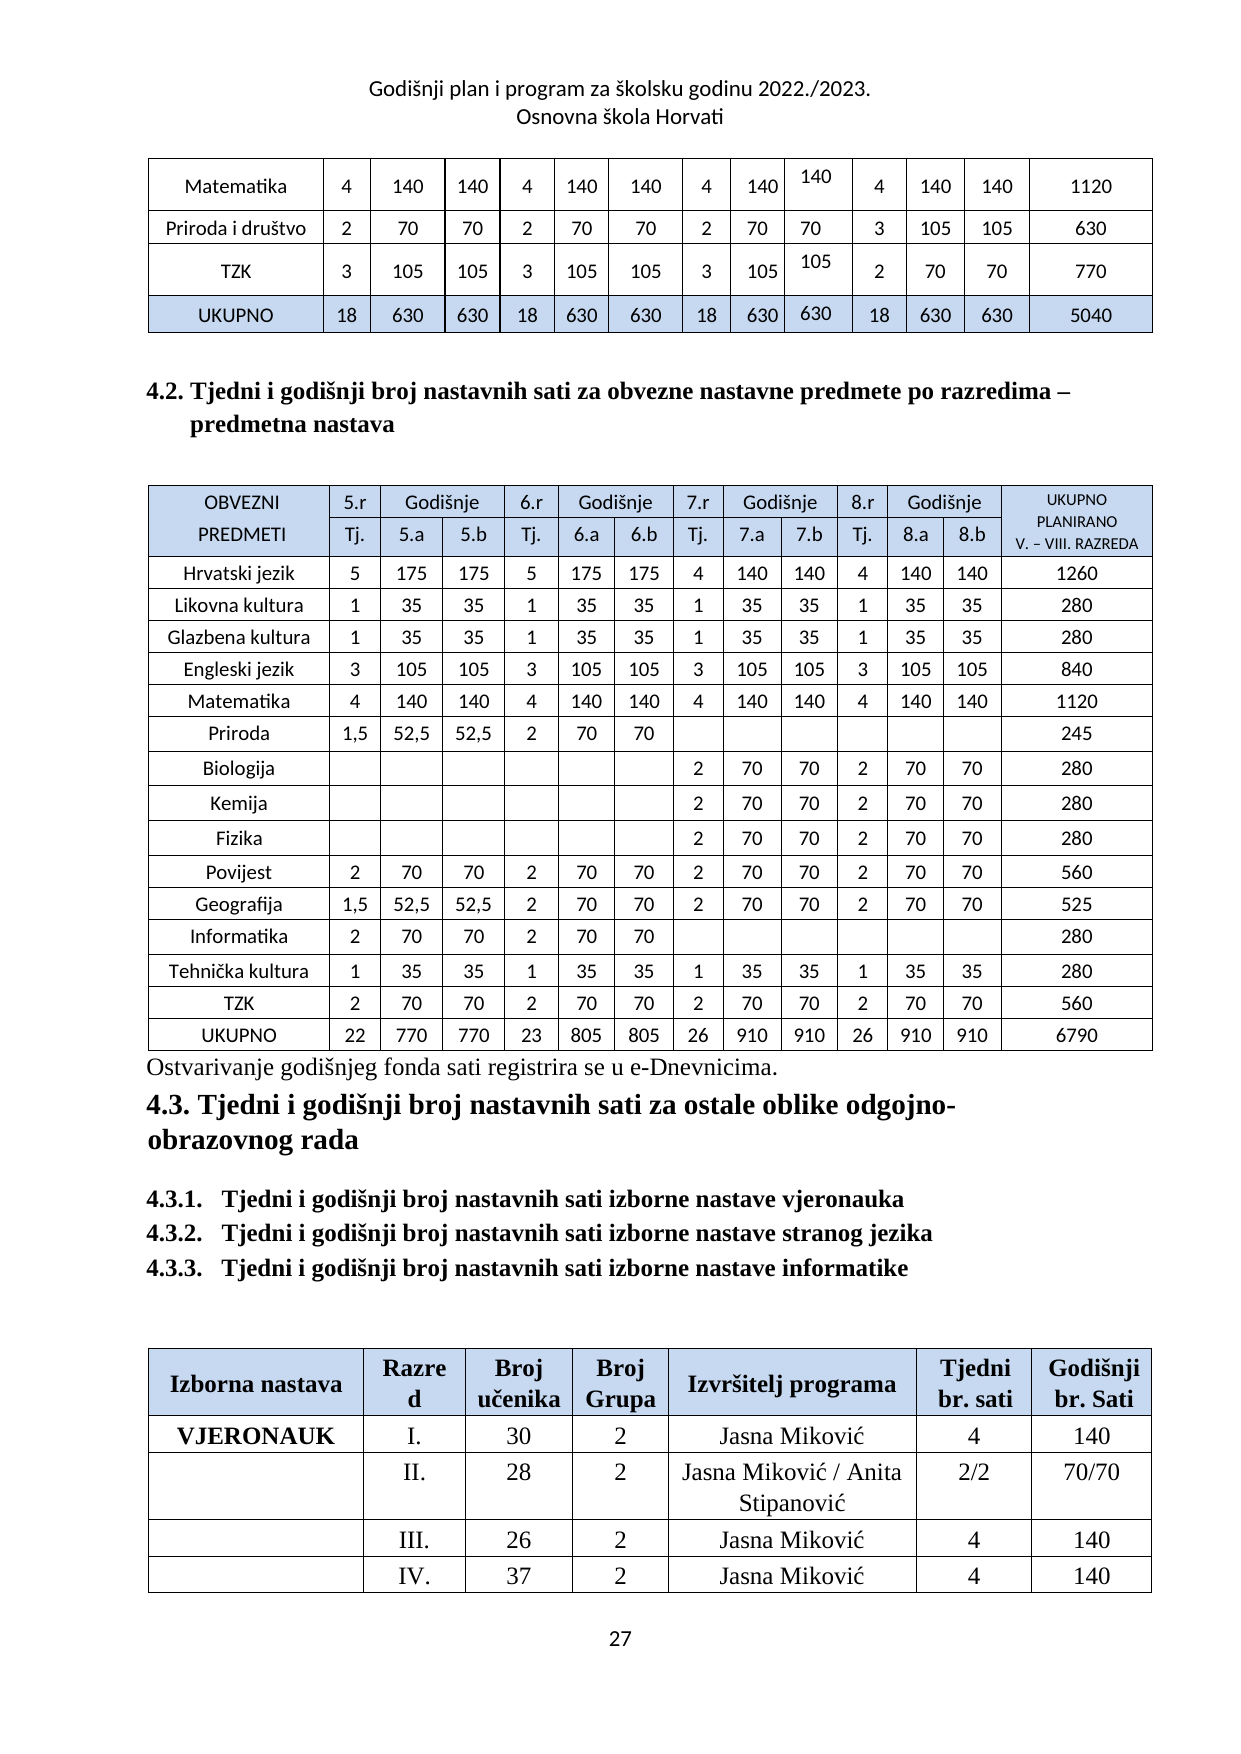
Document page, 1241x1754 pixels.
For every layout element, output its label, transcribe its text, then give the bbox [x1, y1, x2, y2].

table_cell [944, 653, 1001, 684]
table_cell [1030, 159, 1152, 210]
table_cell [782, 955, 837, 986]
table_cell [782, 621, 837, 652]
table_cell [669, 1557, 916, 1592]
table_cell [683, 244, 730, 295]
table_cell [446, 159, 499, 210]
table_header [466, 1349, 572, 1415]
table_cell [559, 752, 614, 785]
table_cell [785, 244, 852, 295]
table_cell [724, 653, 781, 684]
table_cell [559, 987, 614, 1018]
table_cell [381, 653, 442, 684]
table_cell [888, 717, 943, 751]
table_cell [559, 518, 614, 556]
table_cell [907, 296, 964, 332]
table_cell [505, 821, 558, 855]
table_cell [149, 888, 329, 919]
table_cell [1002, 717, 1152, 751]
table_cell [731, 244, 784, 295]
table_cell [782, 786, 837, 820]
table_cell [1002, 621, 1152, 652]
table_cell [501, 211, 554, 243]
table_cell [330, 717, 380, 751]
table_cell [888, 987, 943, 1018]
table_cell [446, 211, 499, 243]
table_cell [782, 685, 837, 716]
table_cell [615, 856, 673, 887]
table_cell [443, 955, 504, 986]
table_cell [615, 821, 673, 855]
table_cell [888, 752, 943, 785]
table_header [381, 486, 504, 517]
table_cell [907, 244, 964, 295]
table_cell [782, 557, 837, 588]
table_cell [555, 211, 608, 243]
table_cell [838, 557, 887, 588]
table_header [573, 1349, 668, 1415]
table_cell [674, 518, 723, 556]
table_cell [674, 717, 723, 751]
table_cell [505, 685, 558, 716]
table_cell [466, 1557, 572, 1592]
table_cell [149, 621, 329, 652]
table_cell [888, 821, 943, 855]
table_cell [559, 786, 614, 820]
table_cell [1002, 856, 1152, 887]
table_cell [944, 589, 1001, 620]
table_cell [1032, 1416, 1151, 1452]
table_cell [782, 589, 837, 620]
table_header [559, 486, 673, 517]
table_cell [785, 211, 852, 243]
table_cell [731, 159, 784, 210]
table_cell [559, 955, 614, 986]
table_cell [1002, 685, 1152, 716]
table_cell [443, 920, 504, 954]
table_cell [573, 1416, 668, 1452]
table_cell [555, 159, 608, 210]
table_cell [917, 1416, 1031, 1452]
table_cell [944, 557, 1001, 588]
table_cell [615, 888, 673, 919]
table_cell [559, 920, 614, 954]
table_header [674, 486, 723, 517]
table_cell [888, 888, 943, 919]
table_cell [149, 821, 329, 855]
text 4.3.1. Tjedni i godišnji broj nastavnih sati izborne nastave vjeronauka [146, 1184, 1092, 1212]
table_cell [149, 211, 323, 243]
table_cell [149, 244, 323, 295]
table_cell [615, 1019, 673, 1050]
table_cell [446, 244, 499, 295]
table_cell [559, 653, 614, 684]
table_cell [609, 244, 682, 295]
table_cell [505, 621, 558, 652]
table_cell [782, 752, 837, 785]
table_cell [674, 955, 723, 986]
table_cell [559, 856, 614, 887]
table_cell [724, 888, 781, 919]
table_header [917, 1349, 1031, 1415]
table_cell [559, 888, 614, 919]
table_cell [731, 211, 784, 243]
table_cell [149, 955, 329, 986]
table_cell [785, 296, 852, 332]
text 4.3.3. Tjedni i godišnji broj nastavnih sati izborne nastave informatike [146, 1253, 1092, 1282]
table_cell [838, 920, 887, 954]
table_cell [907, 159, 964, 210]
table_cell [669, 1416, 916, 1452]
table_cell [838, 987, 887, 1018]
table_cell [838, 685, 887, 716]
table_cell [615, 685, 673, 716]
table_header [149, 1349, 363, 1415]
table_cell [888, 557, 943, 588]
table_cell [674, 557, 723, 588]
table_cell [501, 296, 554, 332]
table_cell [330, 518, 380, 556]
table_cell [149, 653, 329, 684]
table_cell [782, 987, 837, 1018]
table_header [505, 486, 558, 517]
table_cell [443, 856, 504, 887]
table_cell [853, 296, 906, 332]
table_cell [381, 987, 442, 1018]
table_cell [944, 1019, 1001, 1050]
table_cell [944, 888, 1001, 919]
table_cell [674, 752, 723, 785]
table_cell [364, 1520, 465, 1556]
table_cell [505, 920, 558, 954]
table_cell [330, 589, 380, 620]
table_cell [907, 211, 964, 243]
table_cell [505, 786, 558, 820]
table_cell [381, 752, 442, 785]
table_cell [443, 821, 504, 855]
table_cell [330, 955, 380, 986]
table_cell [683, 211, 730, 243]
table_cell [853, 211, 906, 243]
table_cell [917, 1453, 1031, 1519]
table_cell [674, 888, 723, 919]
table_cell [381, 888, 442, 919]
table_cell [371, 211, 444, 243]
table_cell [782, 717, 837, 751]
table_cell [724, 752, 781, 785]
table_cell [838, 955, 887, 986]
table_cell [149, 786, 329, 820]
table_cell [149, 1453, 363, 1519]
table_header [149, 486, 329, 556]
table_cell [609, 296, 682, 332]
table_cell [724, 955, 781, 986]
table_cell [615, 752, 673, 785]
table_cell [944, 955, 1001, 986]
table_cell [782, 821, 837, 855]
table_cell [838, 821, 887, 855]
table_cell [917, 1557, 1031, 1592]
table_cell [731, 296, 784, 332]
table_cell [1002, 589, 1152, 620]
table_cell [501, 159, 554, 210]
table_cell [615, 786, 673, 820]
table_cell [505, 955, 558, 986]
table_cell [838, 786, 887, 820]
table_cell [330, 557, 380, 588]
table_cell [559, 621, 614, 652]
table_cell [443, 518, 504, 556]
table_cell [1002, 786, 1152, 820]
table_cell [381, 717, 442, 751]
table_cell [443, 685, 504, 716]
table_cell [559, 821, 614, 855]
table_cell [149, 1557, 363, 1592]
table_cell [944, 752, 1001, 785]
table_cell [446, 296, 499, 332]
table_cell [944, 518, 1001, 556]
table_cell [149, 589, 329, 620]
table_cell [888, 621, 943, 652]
text predmetna nastava [146, 409, 1092, 438]
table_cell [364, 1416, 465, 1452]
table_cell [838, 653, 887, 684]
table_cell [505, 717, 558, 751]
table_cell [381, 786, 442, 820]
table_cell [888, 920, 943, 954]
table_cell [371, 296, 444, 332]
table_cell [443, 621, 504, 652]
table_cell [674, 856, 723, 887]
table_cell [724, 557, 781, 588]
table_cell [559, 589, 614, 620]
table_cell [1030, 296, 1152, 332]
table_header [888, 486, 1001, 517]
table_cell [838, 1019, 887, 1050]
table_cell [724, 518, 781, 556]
text 4.3.2. Tjedni i godišnji broj nastavnih sati izborne nastave stranog jezika [146, 1218, 1092, 1247]
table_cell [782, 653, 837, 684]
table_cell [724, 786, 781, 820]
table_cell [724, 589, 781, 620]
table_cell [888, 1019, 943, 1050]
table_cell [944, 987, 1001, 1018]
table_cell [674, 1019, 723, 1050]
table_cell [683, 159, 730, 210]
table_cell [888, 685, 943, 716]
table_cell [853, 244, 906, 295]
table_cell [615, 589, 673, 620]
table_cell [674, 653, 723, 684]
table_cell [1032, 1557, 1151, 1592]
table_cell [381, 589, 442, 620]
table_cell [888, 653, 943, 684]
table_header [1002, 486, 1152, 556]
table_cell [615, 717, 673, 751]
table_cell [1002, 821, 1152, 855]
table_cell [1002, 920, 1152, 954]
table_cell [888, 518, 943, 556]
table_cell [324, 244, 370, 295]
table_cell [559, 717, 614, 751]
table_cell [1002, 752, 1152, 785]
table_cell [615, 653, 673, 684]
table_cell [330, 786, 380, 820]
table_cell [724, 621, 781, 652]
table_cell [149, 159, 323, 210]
text Ostvarivanje godišnjeg fonda sati registrira se u e-Dnevnicima. [146, 1051, 995, 1081]
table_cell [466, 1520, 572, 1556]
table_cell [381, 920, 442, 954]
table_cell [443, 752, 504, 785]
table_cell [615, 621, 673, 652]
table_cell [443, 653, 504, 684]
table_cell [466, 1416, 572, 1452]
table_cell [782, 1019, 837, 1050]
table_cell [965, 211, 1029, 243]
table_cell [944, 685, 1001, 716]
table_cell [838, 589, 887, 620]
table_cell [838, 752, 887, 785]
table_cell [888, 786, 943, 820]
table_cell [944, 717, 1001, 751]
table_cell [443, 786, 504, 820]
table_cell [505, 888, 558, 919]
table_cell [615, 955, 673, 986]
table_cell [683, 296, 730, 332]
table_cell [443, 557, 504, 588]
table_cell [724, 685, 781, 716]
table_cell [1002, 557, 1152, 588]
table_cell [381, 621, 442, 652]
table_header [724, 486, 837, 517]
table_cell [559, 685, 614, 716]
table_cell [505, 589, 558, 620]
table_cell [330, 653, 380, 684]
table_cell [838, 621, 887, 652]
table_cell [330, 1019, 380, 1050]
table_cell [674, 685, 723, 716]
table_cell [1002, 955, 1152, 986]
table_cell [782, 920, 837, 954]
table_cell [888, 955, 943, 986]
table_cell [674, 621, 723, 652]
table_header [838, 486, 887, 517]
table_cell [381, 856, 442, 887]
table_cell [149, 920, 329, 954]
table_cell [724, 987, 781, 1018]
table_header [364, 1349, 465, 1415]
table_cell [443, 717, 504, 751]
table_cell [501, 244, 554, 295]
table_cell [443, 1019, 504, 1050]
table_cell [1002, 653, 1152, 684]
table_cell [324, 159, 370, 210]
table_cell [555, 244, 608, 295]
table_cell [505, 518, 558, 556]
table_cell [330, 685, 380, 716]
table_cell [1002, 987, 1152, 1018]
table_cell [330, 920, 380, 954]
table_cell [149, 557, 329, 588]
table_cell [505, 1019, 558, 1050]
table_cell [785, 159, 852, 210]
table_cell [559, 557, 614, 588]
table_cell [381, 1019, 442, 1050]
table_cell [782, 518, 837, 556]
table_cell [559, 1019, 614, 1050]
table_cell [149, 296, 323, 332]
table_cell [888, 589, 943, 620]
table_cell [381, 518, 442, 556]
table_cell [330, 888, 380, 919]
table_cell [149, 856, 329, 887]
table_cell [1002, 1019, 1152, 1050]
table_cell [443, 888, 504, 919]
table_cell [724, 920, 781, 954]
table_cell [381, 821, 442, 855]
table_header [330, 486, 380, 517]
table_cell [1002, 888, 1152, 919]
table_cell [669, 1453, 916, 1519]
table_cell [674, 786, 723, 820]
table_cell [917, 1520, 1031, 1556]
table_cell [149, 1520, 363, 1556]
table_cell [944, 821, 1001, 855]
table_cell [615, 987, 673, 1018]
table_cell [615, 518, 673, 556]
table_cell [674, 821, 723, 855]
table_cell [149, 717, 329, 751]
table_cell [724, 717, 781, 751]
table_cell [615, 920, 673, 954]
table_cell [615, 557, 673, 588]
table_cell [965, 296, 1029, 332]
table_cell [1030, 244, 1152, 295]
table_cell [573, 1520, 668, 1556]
text 4.2. Tjedni i godišnji broj nastavnih sati za obvezne nastavne predmete po razredima – [146, 376, 1092, 405]
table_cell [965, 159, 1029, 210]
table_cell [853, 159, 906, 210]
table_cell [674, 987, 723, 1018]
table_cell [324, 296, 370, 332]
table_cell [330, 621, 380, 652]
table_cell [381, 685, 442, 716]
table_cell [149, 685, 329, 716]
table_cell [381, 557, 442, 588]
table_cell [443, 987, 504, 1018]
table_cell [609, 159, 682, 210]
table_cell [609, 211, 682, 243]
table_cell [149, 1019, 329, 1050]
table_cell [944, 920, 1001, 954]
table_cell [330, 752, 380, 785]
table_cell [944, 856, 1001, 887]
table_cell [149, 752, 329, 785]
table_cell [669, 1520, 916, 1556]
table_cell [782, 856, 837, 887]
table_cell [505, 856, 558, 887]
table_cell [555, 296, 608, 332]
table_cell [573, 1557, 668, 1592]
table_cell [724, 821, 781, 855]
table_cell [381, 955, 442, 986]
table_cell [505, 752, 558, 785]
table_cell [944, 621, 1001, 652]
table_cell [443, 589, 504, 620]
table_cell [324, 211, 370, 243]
text 4.3. Tjedni i godišnji broj nastavnih sati za ostale oblike odgojno-obrazovnog rada [146, 1087, 1092, 1156]
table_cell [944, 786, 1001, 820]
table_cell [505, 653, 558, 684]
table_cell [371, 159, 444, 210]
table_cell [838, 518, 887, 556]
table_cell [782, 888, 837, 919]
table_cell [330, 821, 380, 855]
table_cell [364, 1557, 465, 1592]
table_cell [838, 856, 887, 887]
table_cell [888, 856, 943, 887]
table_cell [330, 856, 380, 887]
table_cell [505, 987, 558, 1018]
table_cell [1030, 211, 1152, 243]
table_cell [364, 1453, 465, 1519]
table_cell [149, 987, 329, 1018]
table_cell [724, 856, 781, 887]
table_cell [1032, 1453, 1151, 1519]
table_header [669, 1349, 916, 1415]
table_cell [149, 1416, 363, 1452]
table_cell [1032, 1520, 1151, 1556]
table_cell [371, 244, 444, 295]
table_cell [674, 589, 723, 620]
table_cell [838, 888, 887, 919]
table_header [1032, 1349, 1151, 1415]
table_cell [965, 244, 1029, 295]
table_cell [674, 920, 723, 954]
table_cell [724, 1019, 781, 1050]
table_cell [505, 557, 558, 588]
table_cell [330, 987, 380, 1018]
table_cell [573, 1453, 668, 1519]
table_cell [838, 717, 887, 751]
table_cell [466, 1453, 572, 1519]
